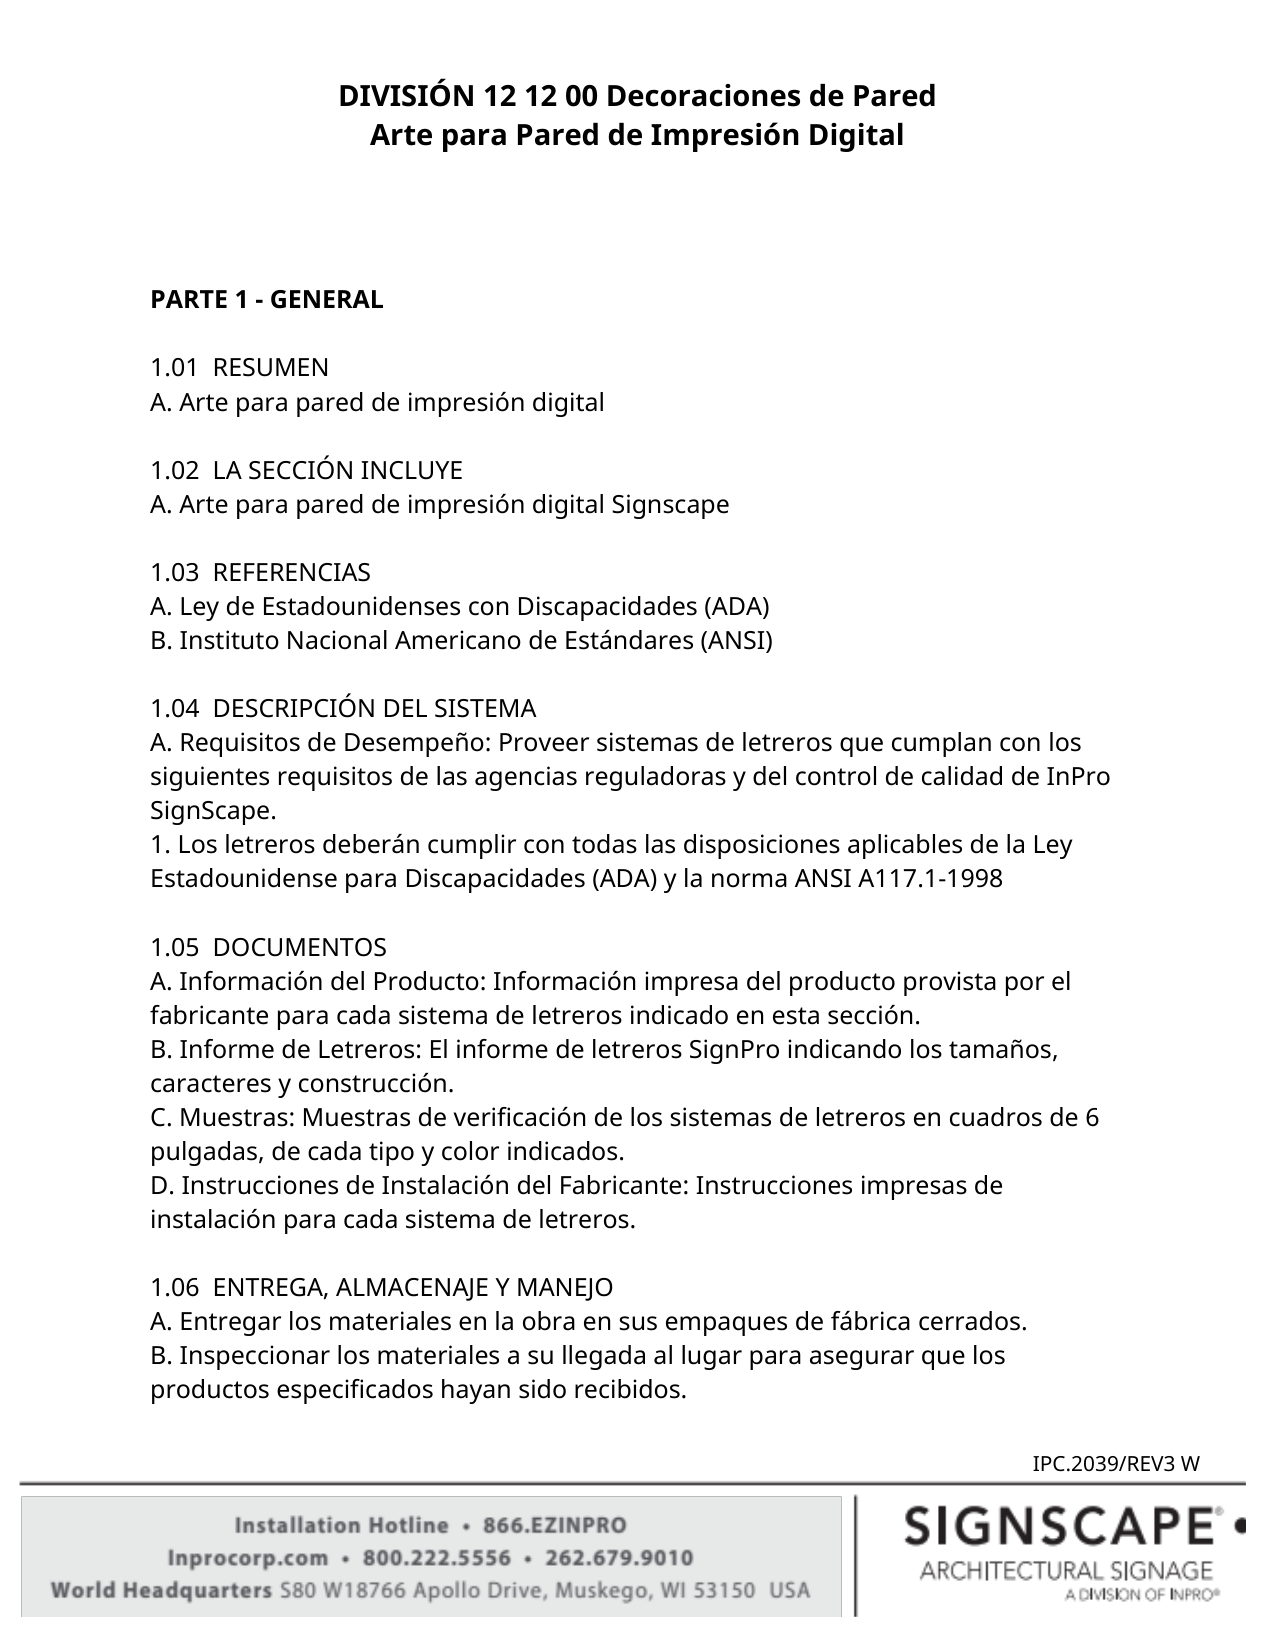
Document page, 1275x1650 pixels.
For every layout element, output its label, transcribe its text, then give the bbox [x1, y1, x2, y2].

text PARTE 1 - GENERAL [150, 282, 1125, 316]
text B. Instituto Nacional Americano de Estándares (ANSI) [150, 623, 1125, 657]
text 1.04 DESCRIPCIÓN DEL SISTEMA [150, 691, 1125, 725]
text 1.05 DOCUMENTOS [150, 929, 1125, 963]
text C. Muestras: Muestras de verificación de los sistemas de letreros en cuadros de 6 pulgadas, de cada tipo y color indicados. [150, 1099, 1125, 1168]
text 1.01 RESUMEN [150, 350, 1125, 384]
text B. Informe de Letreros: El informe de letreros SignPro indicando los tamaños, caracteres y construcción. [150, 1031, 1125, 1099]
text A. Información del Producto: Información impresa del producto provista por el fabricante para cada sistema de letreros indicado en esta sección. [150, 963, 1125, 1031]
text B. Inspeccionar los materiales a su llegada al lugar para asegurar que los productos especificados hayan sido recibidos. [150, 1338, 1125, 1406]
text 1. Los letreros deberán cumplir con todas las disposiciones aplicables de la Ley Estadounidense para Discapacidades (ADA) y la norma ANSI A117.1-1998 [150, 827, 1125, 895]
text A. Entregar los materiales en la obra en sus empaques de fábrica cerrados. [150, 1304, 1125, 1338]
text A. Ley de Estadounidenses con Discapacidades (ADA) [150, 588, 1125, 623]
text 1.02 LA SECCIÓN INCLUYE [150, 452, 1125, 486]
text A. Arte para pared de impresión digital Signscape [150, 486, 1125, 520]
text A. Requisitos de Desempeño: Proveer sistemas de letreros que cumplan con los siguientes requisitos de las agencias reguladoras y del control de calidad de InPro SignScape. [150, 725, 1125, 827]
text 1.03 REFERENCIAS [150, 554, 1125, 588]
text 1.06 ENTREGA, ALMACENAJE Y MANEJO [150, 1270, 1125, 1304]
text A. Arte para pared de impresión digital [150, 384, 1125, 418]
text D. Instrucciones de Instalación del Fabricante: Instrucciones impresas de instalación para cada sistema de letreros. [150, 1168, 1125, 1236]
